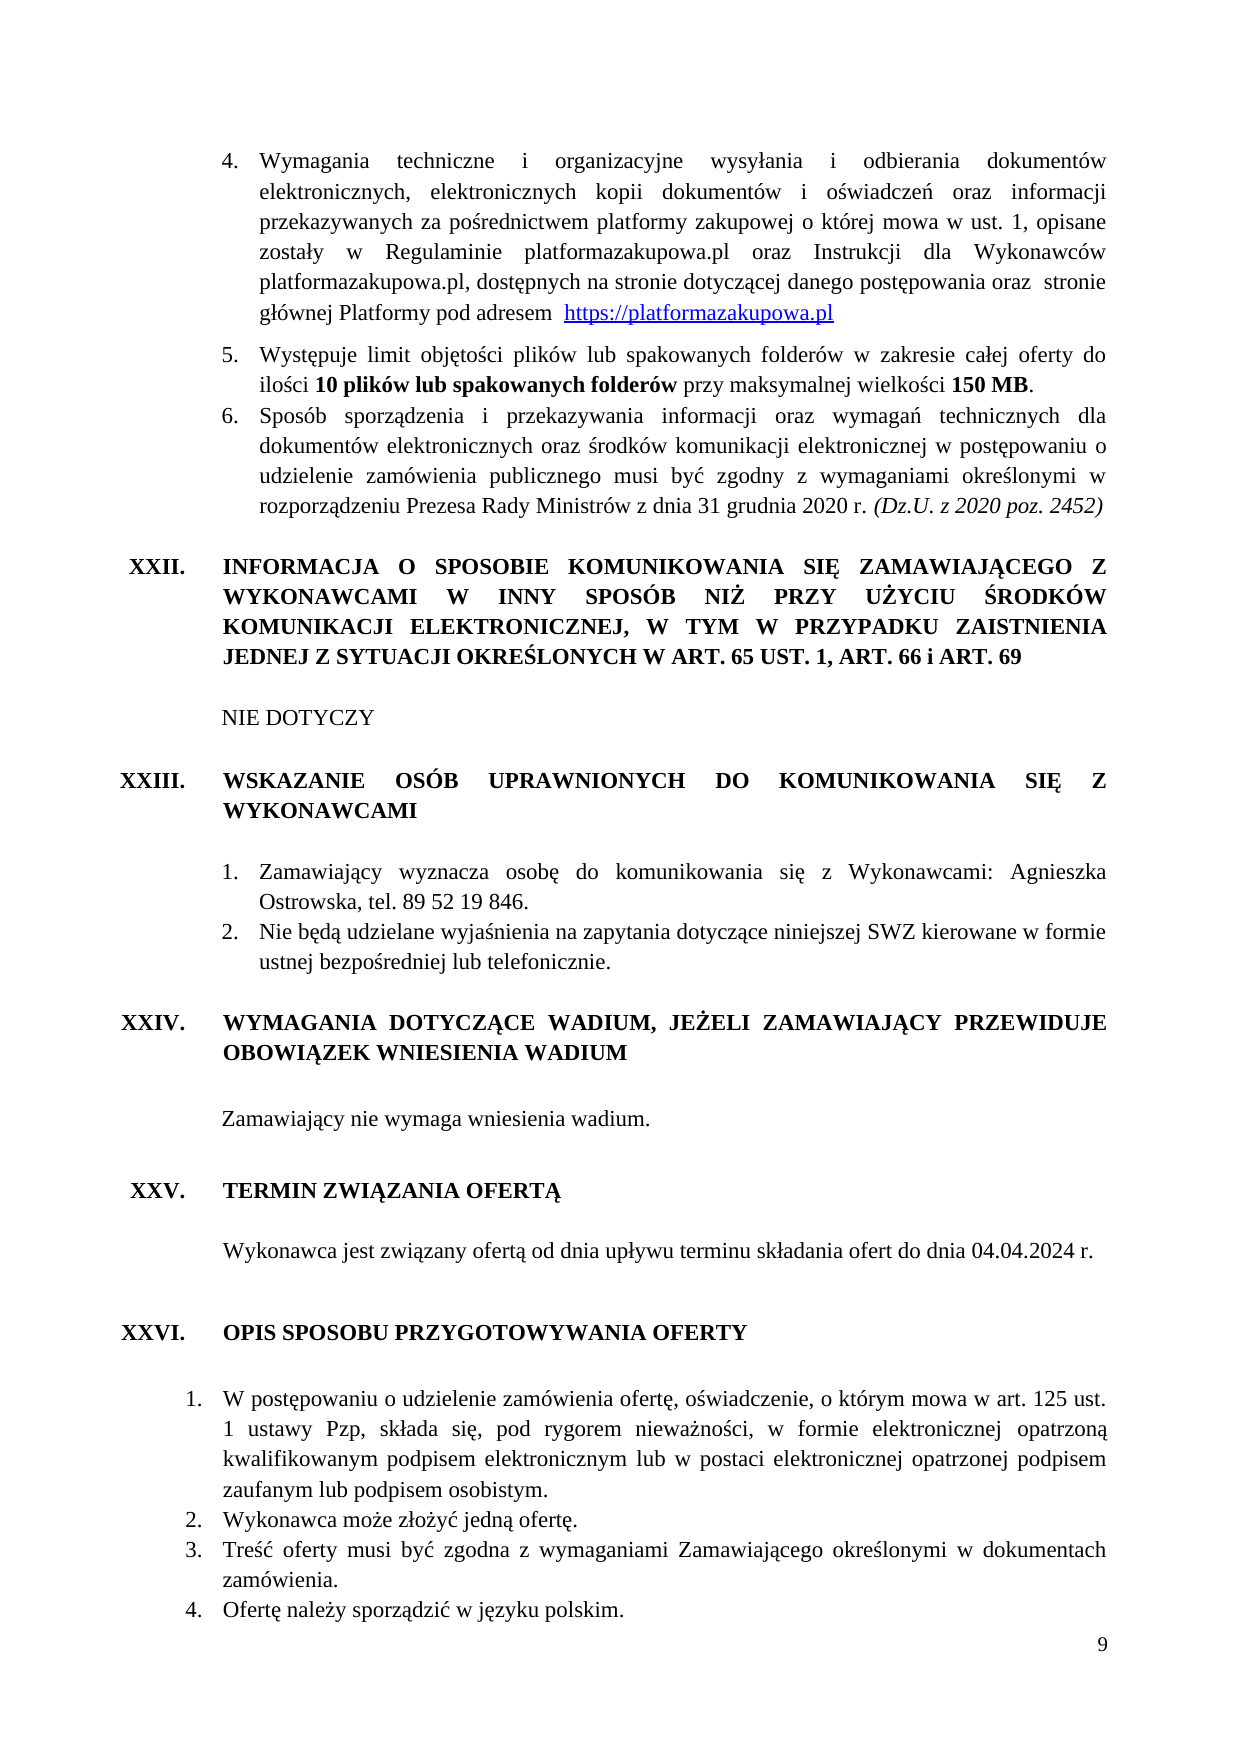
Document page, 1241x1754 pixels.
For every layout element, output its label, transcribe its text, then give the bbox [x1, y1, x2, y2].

list Wymagania techniczne i organizacyjne wysyłania i odbierania dokumentów elektronicznych, elektronicznych kopii dokumentów i oświadczeń oraz informacji przekazywanych za pośrednictwem platformy zakupowej o której mowa w ust. 1, opisane zostały w Regulaminie platformazakupowa.pl oraz Instrukcji dla Wykonawców platformazakupowa.pl, dostępnych na stronie dotyczącej danego postępowania oraz stronie głównej Platformy pod adresem https://platformazakupowa.pl [221, 148, 1107, 325]
list TERMIN ZWIĄZANIA OFERTĄ [185, 1177, 1107, 1203]
list Nie będą udzielane wyjaśnienia na zapytania dotyczące niniejszej SWZ kierowane w formie ustnej bezpośredniej lub telefonicznie. [221, 918, 1107, 975]
list Wykonawca może złożyć jedną ofertę. [185, 1506, 1107, 1532]
list INFORMACJA O SPOSOBIE KOMUNIKOWANIA SIĘ ZAMAWIAJĄCEGO Z WYKONAWCAMI W INNY SPOSÓB NIŻ PRZY UŻYCIU ŚRODKÓW KOMUNIKACJI ELEKTRONICZNEJ, W TYM W PRZYPADKU ZAISTNIENIA JEDNEJ Z SYTUACJI OKREŚLONYCH W ART. 65 UST. 1, ART. 66 i ART. 69 [185, 553, 1107, 670]
list Występuje limit objętości plików lub spakowanych folderów w zakresie całej oferty do ilości 10 plików lub spakowanych folderów przy maksymalnej wielkości 150 MB. [221, 341, 1107, 398]
text NIE DOTYCZY [221, 704, 1107, 730]
list Ofertę należy sporządzić w języku polskim. [185, 1597, 1107, 1623]
list W postępowaniu o udzielenie zamówienia ofertę, oświadczenie, o którym mowa w art. 125 ust. 1 ustawy Pzp, składa się, pod rygorem nieważności, w formie elektronicznej opatrzoną kwalifikowanym podpisem elektronicznym lub w postaci elektronicznej opatrzonej podpisem zaufanym lub podpisem osobistym. [185, 1385, 1107, 1502]
text Wykonawca jest związany ofertą od dnia upływu terminu składania ofert do dnia 04.04.2024 r. [221, 1238, 1107, 1264]
list Sposób sporządzenia i przekazywania informacji oraz wymagań technicznych dla dokumentów elektronicznych oraz środków komunikacji elektronicznej w postępowaniu o udzielenie zamówienia publicznego musi być zgodny z wymaganiami określonymi w rozporządzeniu Prezesa Rady Ministrów z dnia 31 grudnia 2020 r. (Dz.U. z 2020 poz. 2452) [221, 402, 1107, 519]
text Zamawiający nie wymaga wniesienia wadium. [148, 1105, 1107, 1131]
list OPIS SPOSOBU PRZYGOTOWYWANIA OFERTY [185, 1319, 1107, 1346]
list WSKAZANIE OSÓB UPRAWNIONYCH DO KOMUNIKOWANIA SIĘ Z WYKONAWCAMI [185, 767, 1107, 824]
list WYMAGANIA DOTYCZĄCE WADIUM, JEŻELI ZAMAWIAJĄCY PRZEWIDUJE OBOWIĄZEK WNIESIENIA WADIUM [185, 1009, 1107, 1065]
list Zamawiający wyznacza osobę do komunikowania się z Wykonawcami: Agnieszka Ostrowska, tel. 89 52 19 846. [221, 858, 1107, 914]
list Treść oferty musi być zgodna z wymaganiami Zamawiającego określonymi w dokumentach zamówienia. [185, 1536, 1107, 1593]
